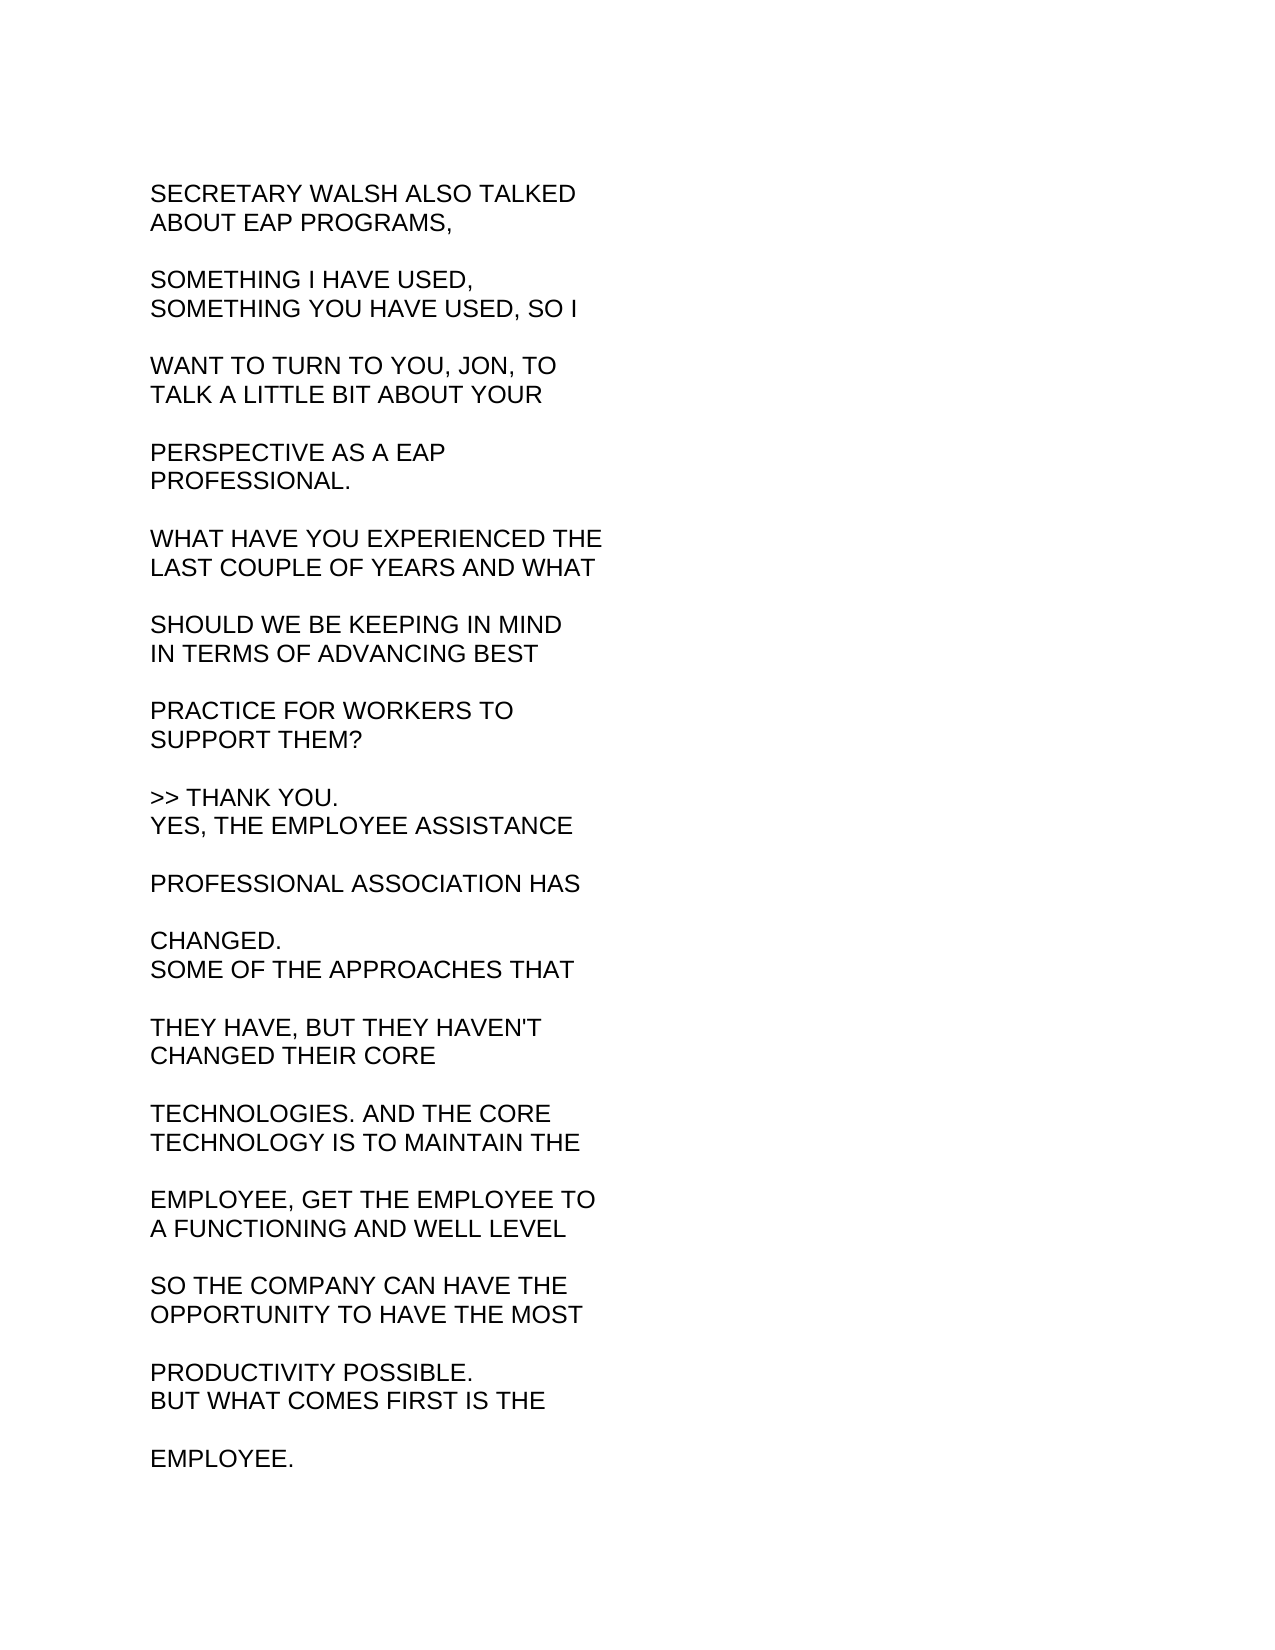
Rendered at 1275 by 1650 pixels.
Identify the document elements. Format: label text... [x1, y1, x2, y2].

text SUPPORT THEM? [150, 725, 1125, 754]
text ABOUT EAP PROGRAMS, [150, 207, 1125, 236]
text WANT TO TURN TO YOU, JON, TO [150, 351, 1125, 380]
text TECHNOLOGIES. AND THE CORE [150, 1099, 1125, 1127]
text PROFESSIONAL ASSOCIATION HAS [150, 869, 1125, 897]
text BUT WHAT COMES FIRST IS THE [150, 1386, 1125, 1415]
text CHANGED THEIR CORE [150, 1041, 1125, 1070]
text SOMETHING I HAVE USED, [150, 265, 1125, 294]
text SOME OF THE APPROACHES THAT [150, 955, 1125, 984]
text THEY HAVE, BUT THEY HAVEN'T [150, 1012, 1125, 1041]
text YES, THE EMPLOYEE ASSISTANCE [150, 811, 1125, 840]
text >> THANK YOU. [150, 782, 1125, 811]
text WHAT HAVE YOU EXPERIENCED THE [150, 524, 1125, 552]
text TALK A LITTLE BIT ABOUT YOUR [150, 380, 1125, 409]
text LAST COUPLE OF YEARS AND WHAT [150, 552, 1125, 581]
text PRACTICE FOR WORKERS TO [150, 696, 1125, 725]
text EMPLOYEE. [150, 1444, 1125, 1472]
text SECRETARY WALSH ALSO TALKED [150, 179, 1125, 207]
text TECHNOLOGY IS TO MAINTAIN THE [150, 1127, 1125, 1156]
text PROFESSIONAL. [150, 466, 1125, 495]
text CHANGED. [150, 926, 1125, 955]
text A FUNCTIONING AND WELL LEVEL [150, 1214, 1125, 1242]
text PERSPECTIVE AS A EAP [150, 437, 1125, 466]
text SHOULD WE BE KEEPING IN MIND [150, 610, 1125, 639]
text SO THE COMPANY CAN HAVE THE [150, 1271, 1125, 1300]
text PRODUCTIVITY POSSIBLE. [150, 1357, 1125, 1386]
text SOMETHING YOU HAVE USED, SO I [150, 294, 1125, 322]
text IN TERMS OF ADVANCING BEST [150, 639, 1125, 667]
text OPPORTUNITY TO HAVE THE MOST [150, 1300, 1125, 1329]
text EMPLOYEE, GET THE EMPLOYEE TO [150, 1185, 1125, 1214]
